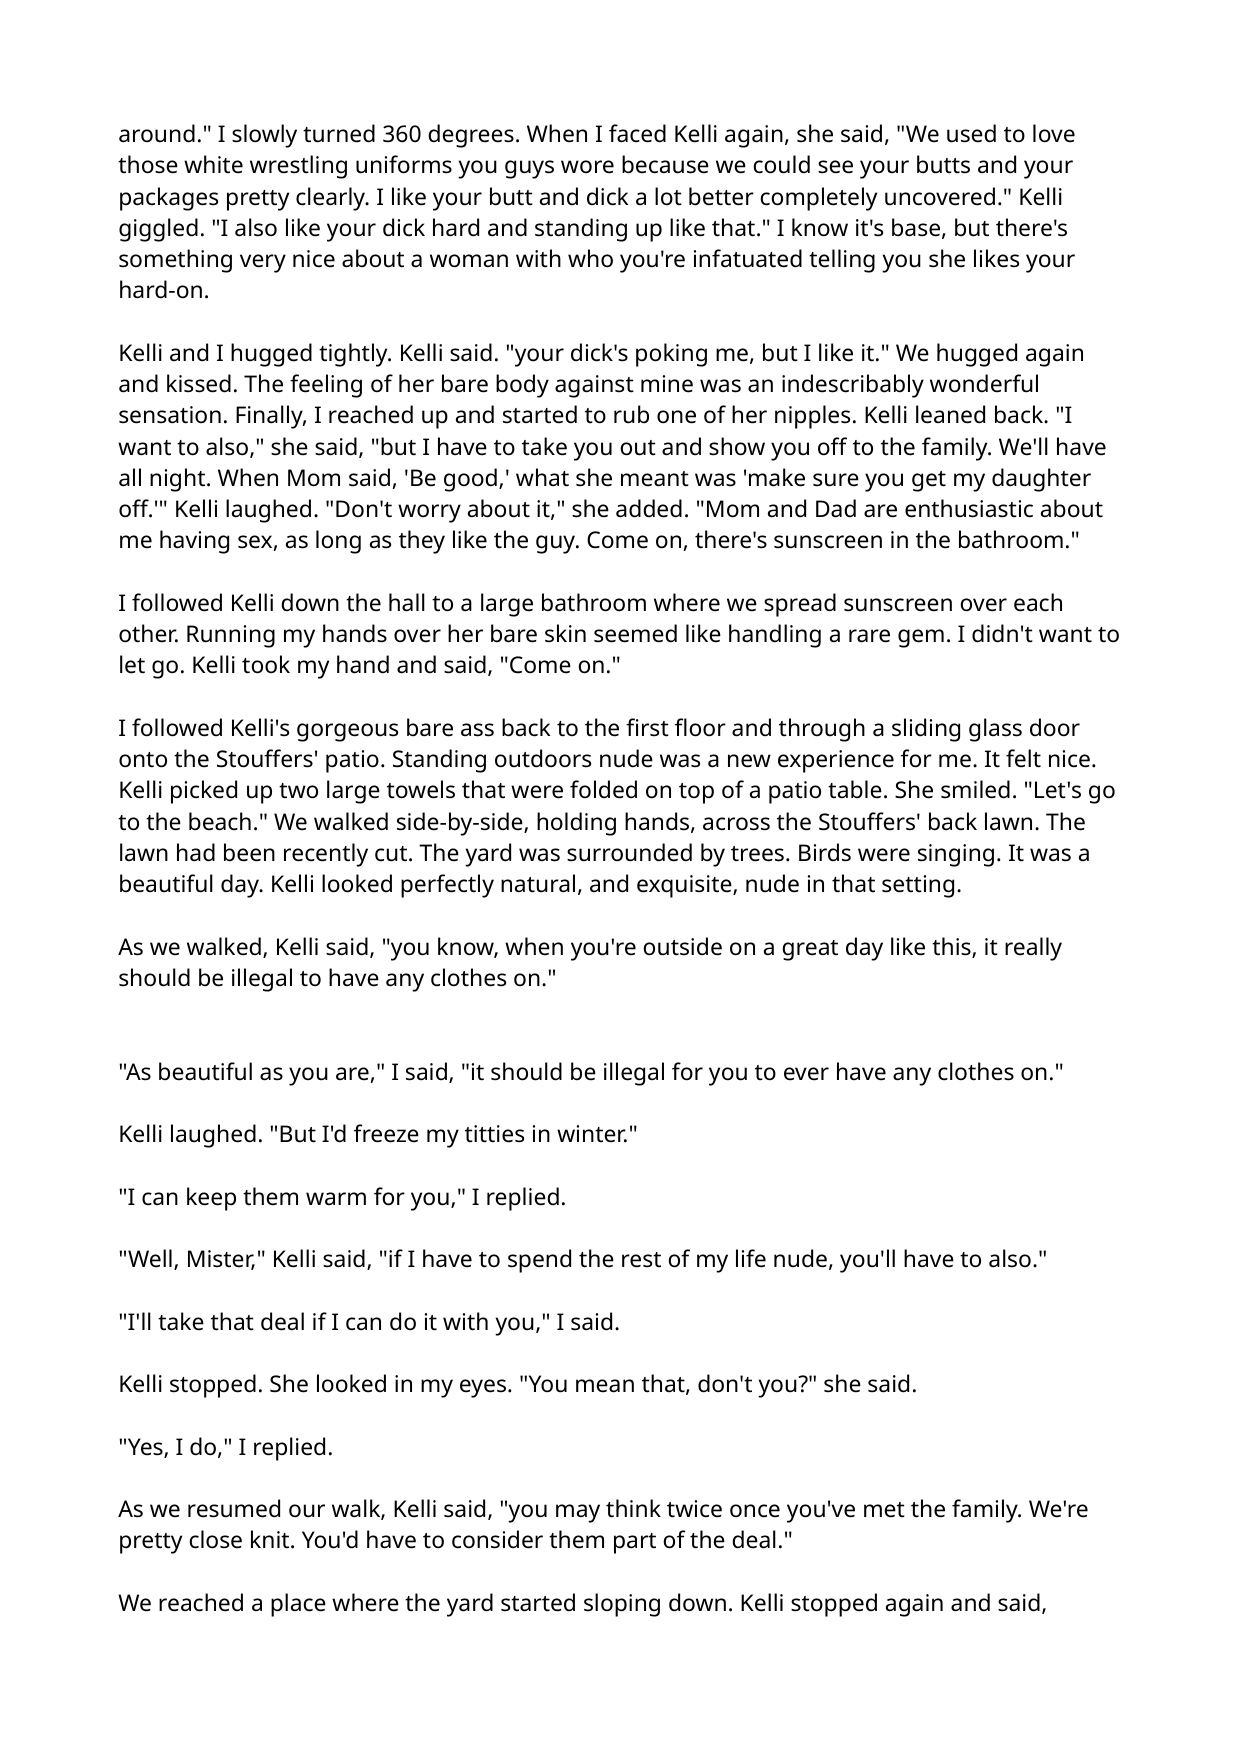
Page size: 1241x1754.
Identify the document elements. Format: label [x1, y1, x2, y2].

text [118, 1056, 1122, 1618]
text [118, 118, 1122, 993]
